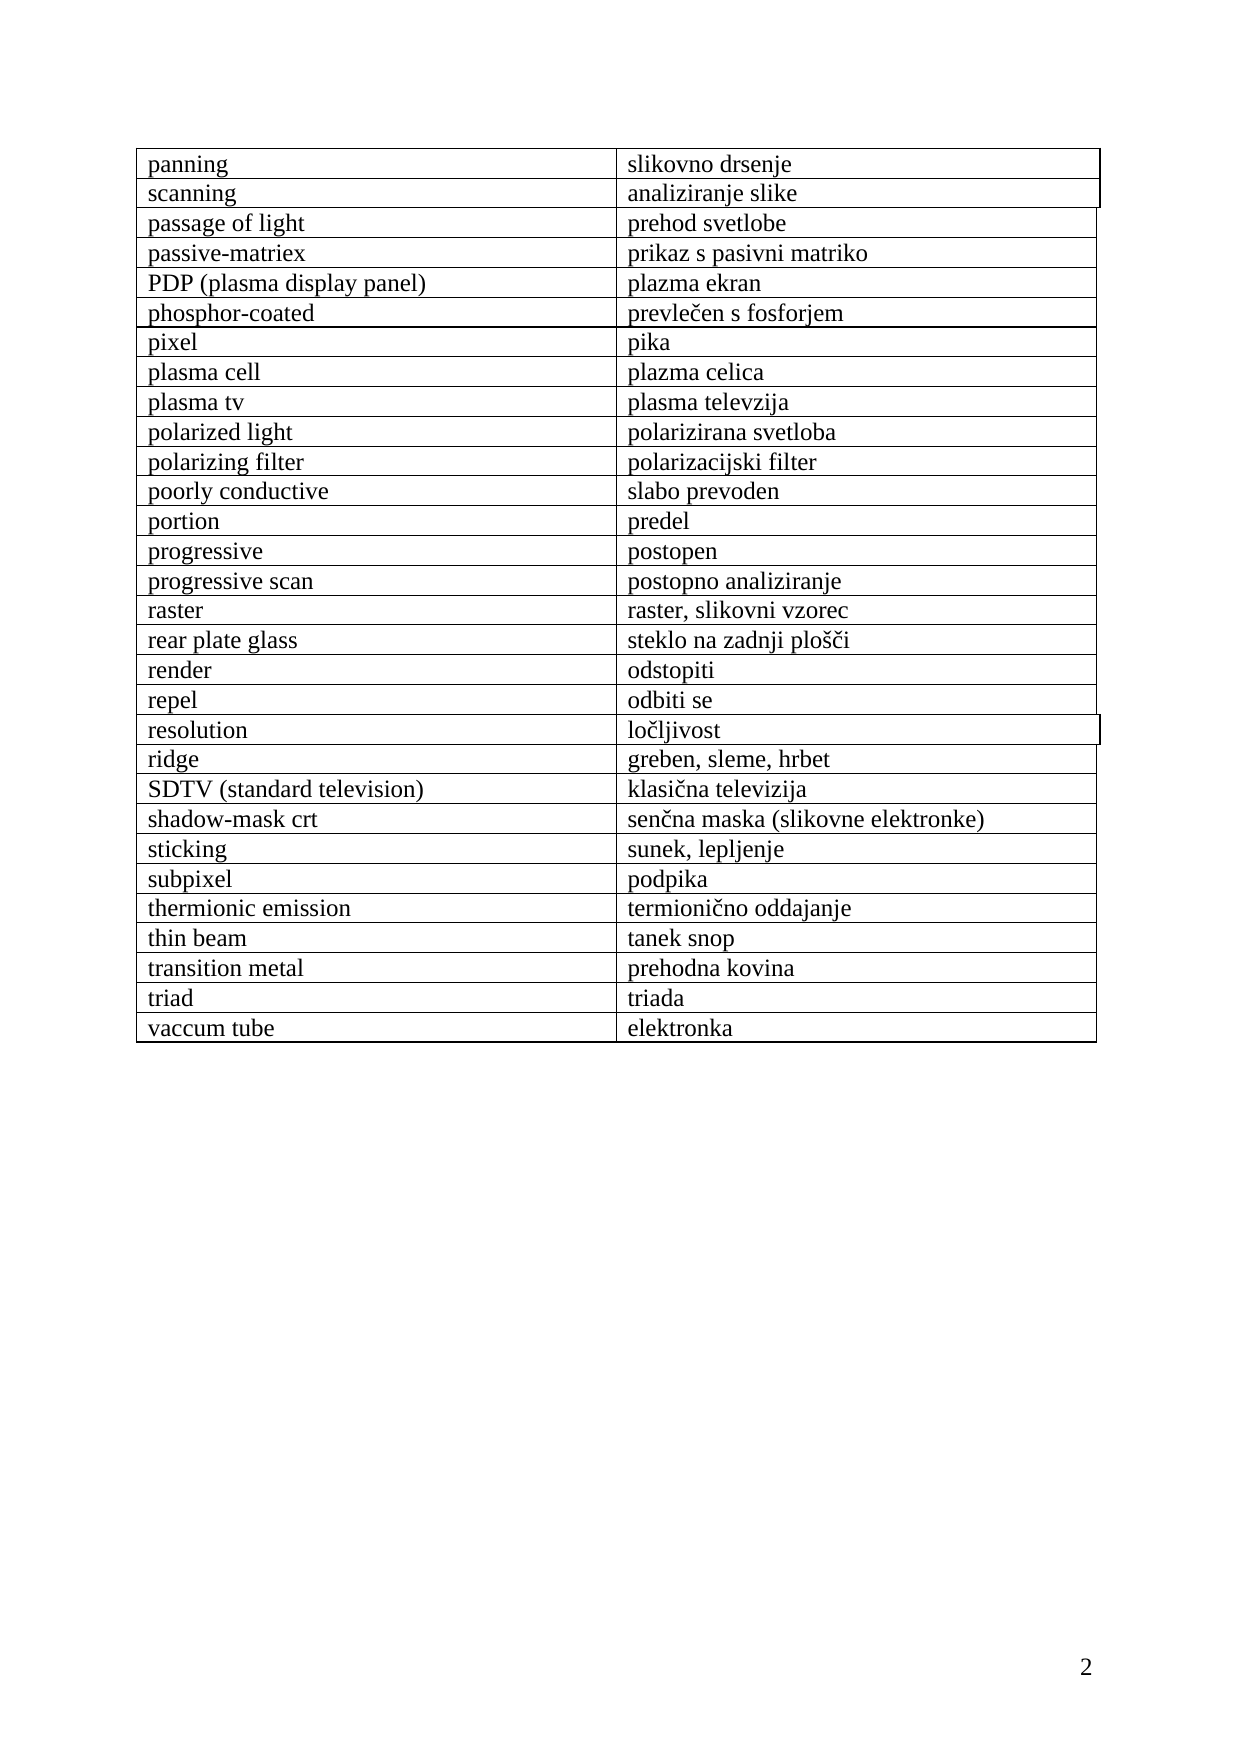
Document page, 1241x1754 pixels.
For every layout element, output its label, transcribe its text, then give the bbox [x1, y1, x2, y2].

table_cell progressive [137, 536, 616, 565]
table_cell plasma tv [137, 387, 616, 416]
table_cell elektronka [617, 1013, 1096, 1041]
table_cell prevlečen s fosforjem [617, 298, 1096, 326]
table_cell transition metal [137, 953, 616, 982]
table_cell phosphor-coated [137, 298, 616, 326]
table_cell passive-matriex [137, 238, 616, 267]
table_cell termionično oddajanje [617, 894, 1096, 922]
table_cell panning [137, 149, 616, 177]
table_cell thermionic emission [137, 894, 616, 922]
table_cell polarizing filter [137, 447, 616, 475]
table_cell odstopiti [617, 655, 1096, 684]
table_cell triada [617, 983, 1096, 1012]
table_cell SDTV (standard television) [137, 774, 616, 803]
table_cell rear plate glass [137, 625, 616, 654]
table_cell postopno analiziranje [617, 566, 1096, 594]
table_cell plasma televzija [617, 387, 1096, 416]
table_cell klasična televizija [617, 774, 1096, 803]
table_cell greben, sleme, hrbet [617, 745, 1096, 773]
table_cell vaccum tube [137, 1013, 616, 1041]
table_cell repel [137, 685, 616, 714]
table_cell resolution [137, 715, 616, 743]
table_cell PDP (plasma display panel) [137, 268, 616, 297]
table_cell ločljivost [617, 715, 1099, 743]
table_cell subpixel [137, 864, 616, 892]
table_cell senčna maska (slikovne elektronke) [617, 804, 1096, 833]
table_cell scanning [137, 179, 616, 207]
table_cell prikaz s pasivni matriko [617, 238, 1096, 267]
table_cell poorly conductive [137, 476, 616, 505]
table_cell passage of light [137, 208, 616, 237]
table_cell raster [137, 596, 616, 624]
table_cell shadow-mask crt [137, 804, 616, 833]
table_cell pika [617, 328, 1096, 356]
table_cell ridge [137, 745, 616, 773]
table_cell slikovno drsenje [617, 149, 1099, 177]
table_cell triad [137, 983, 616, 1012]
table_cell pixel [137, 328, 616, 356]
table_cell polarizacijski filter [617, 447, 1096, 475]
table_cell render [137, 655, 616, 684]
table_cell thin beam [137, 923, 616, 952]
table_cell raster, slikovni vzorec [617, 596, 1096, 624]
table_cell sunek, lepljenje [617, 834, 1096, 863]
table_cell plasma cell [137, 357, 616, 386]
table_cell slabo prevoden [617, 476, 1096, 505]
table_cell podpika [617, 864, 1096, 892]
table_cell tanek snop [617, 923, 1096, 952]
table_cell prehodna kovina [617, 953, 1096, 982]
table_cell portion [137, 506, 616, 535]
table_cell polarized light [137, 417, 616, 446]
table_cell odbiti se [617, 685, 1096, 714]
table_cell analiziranje slike [617, 179, 1099, 207]
table_cell postopen [617, 536, 1096, 565]
table_cell plazma ekran [617, 268, 1096, 297]
table_cell steklo na zadnji plošči [617, 625, 1096, 654]
table_cell polarizirana svetloba [617, 417, 1096, 446]
table_cell sticking [137, 834, 616, 863]
table_cell plazma celica [617, 357, 1096, 386]
table_cell predel [617, 506, 1096, 535]
table_cell prehod svetlobe [617, 208, 1096, 237]
table_cell progressive scan [137, 566, 616, 594]
